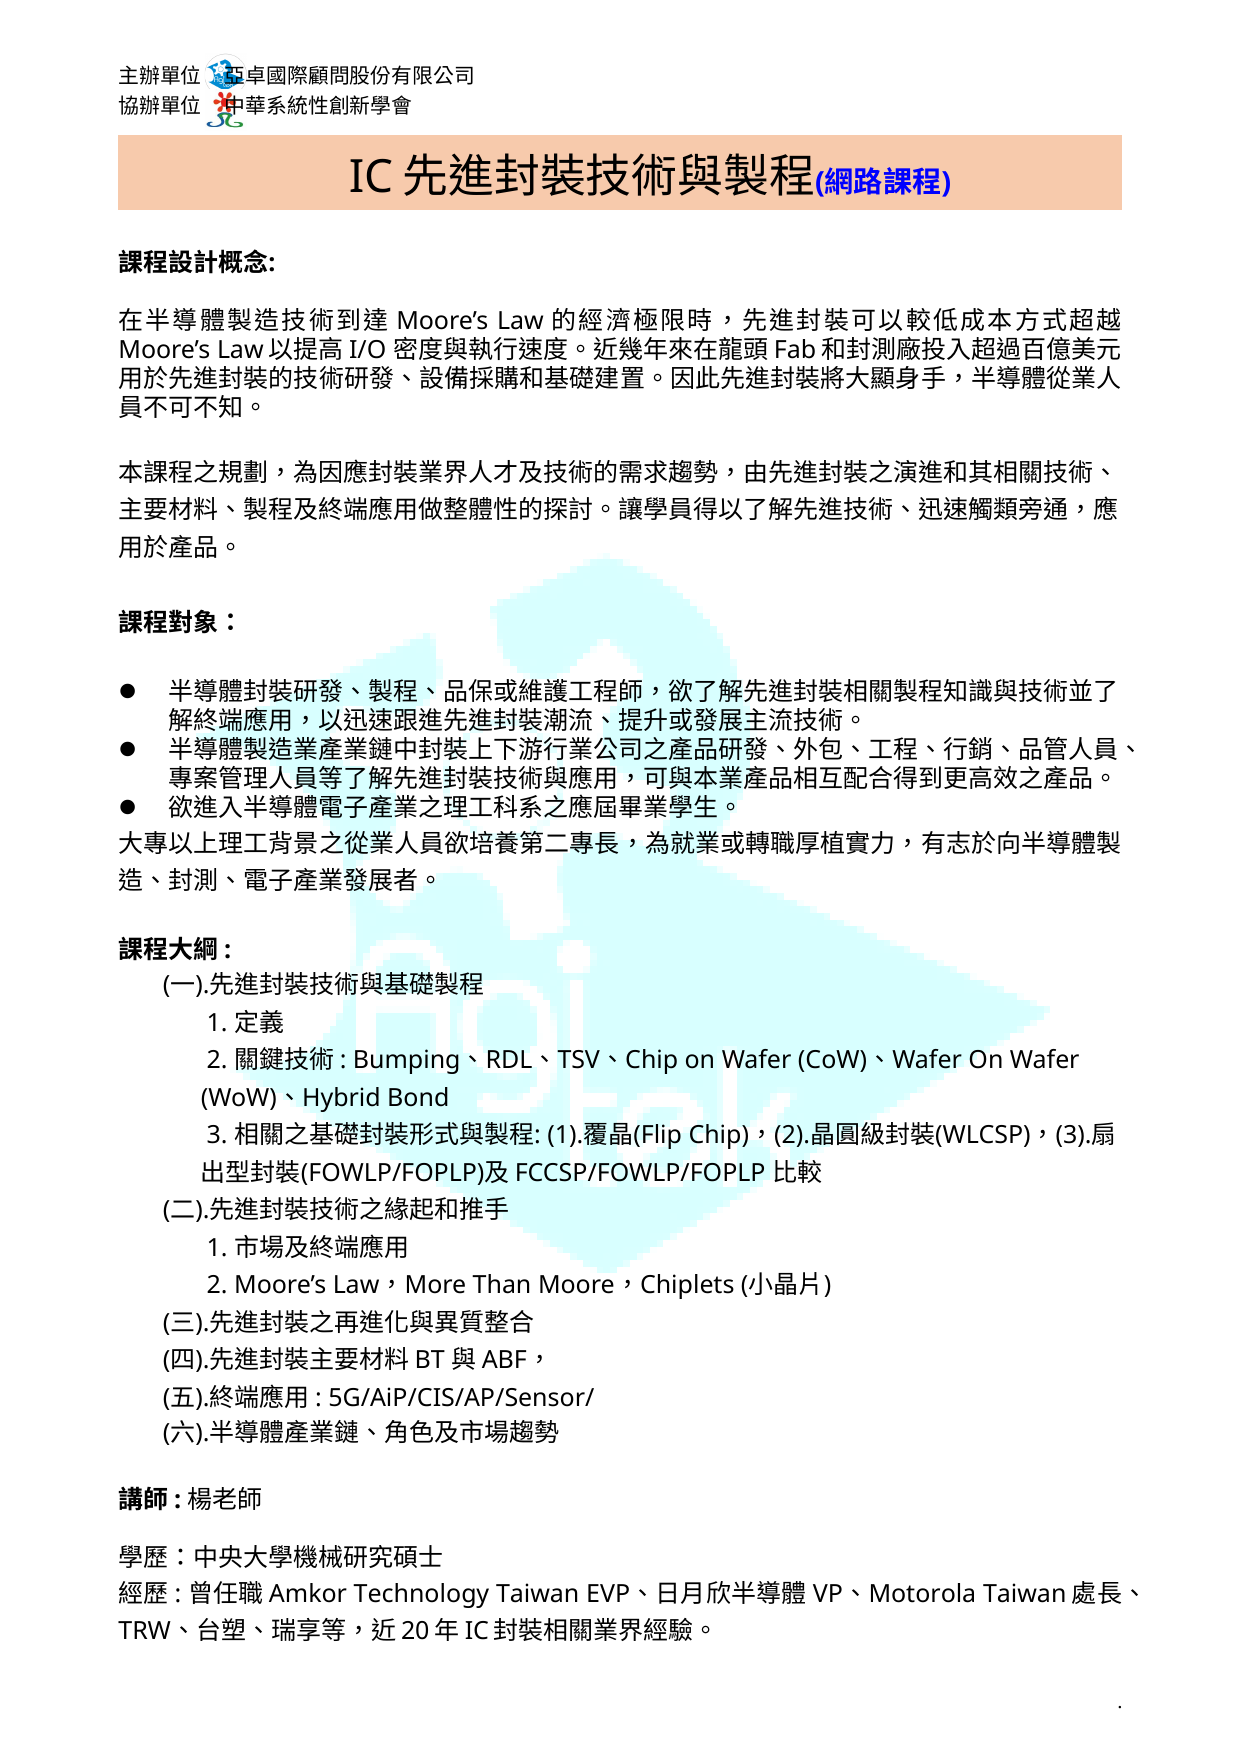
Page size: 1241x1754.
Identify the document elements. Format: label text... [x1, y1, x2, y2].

list (六).半導體產業鏈、角色及市場趨勢 [163, 1414, 1122, 1448]
text 2. 關鍵技術 : Bumping、RDL、TSV、Chip on Wafer (CoW)、Wafer On Wafer (WoW)、Hybrid Bond [201, 1039, 1122, 1114]
text (四).先進封裝主要材料BT 與 ABF， [163, 1339, 1122, 1377]
list 半導體製造業產業鏈中封裝上下游行業公司之產品研發、外包、工程、行銷、品管人員、專案管理人員等了解先進封裝技術與應用，可與本業產品相互配合得到更高效之產品。 [118, 735, 1122, 793]
text 在半導體製造技術到達Moore’s Law的經濟極限時，先進封裝可以較低成本方式超越Moore’s Law以提高I/O 密度與執行速度。近幾年來在龍頭Fab和封測廠投入超過百億美元用於先進封裝的技術研發、設備採購和基礎建置。因此先進封裝將大顯身手，半導體從業人員不可不知。 [118, 306, 1122, 423]
text 大專以上理工背景之從業人員欲培養第二專長，為就業或轉職厚植實力，有志於向半導體製造、封測、電子產業發展者。 [118, 823, 1122, 898]
text 1. 定義 [201, 1002, 1122, 1039]
list 半導體封裝研發、製程、品保或維護工程師，欲了解先進封裝相關製程知識與技術並了解終端應用，以迅速跟進先進封裝潮流、提升或發展主流技術。 [118, 677, 1122, 735]
text (五).終端應用 : 5G/AiP/CIS/AP/Sensor/ [163, 1377, 1122, 1414]
text 本課程之規劃，為因應封裝業界人才及技術的需求趨勢，由先進封裝之演進和其相關技術、主要材料、製程及終端應用做整體性的探討。讓學員得以了解先進技術、迅速觸類旁通，應用於產品。 [118, 452, 1122, 564]
text 3. 相關之基礎封裝形式與製程: (1).覆晶(Flip Chip)，(2).晶圓級封裝(WLCSP)，(3).扇出型封裝(FOWLP/FOPLP)及FCCSP/FOWLP/FOPLP 比較 [201, 1114, 1122, 1189]
text (二).先進封裝技術之緣起和推手 [163, 1189, 1122, 1227]
text 課程大綱 : [118, 935, 1122, 964]
text 課程對象： [118, 602, 1122, 639]
text (一).先進封裝技術與基礎製程 [163, 964, 1122, 1002]
text 學歷：中央大學機械研究碩士 [118, 1543, 1122, 1573]
text 2. Moore’s Law，More Than Moore，Chiplets (小晶片) [201, 1264, 1122, 1302]
text (三).先進封裝之再進化與異質整合 [163, 1302, 1122, 1339]
table_header IC先進封裝技術與製程(網路課程) [118, 135, 1122, 210]
list 欲進入半導體電子產業之理工科系之應屆畢業學生。 [118, 793, 1122, 823]
text 經歷 : 曾任職Amkor Technology Taiwan EVP、日月欣半導體 VP、Motorola Taiwan處長、TRW、台塑、瑞享等，近20年IC封裝相關業界經驗。 [118, 1573, 1122, 1648]
text 講師 : 楊老師 [118, 1485, 1122, 1514]
picture [204, 53, 247, 131]
text 1. 市場及終端應用 [201, 1227, 1122, 1264]
text 課程設計概念: [118, 248, 1122, 277]
